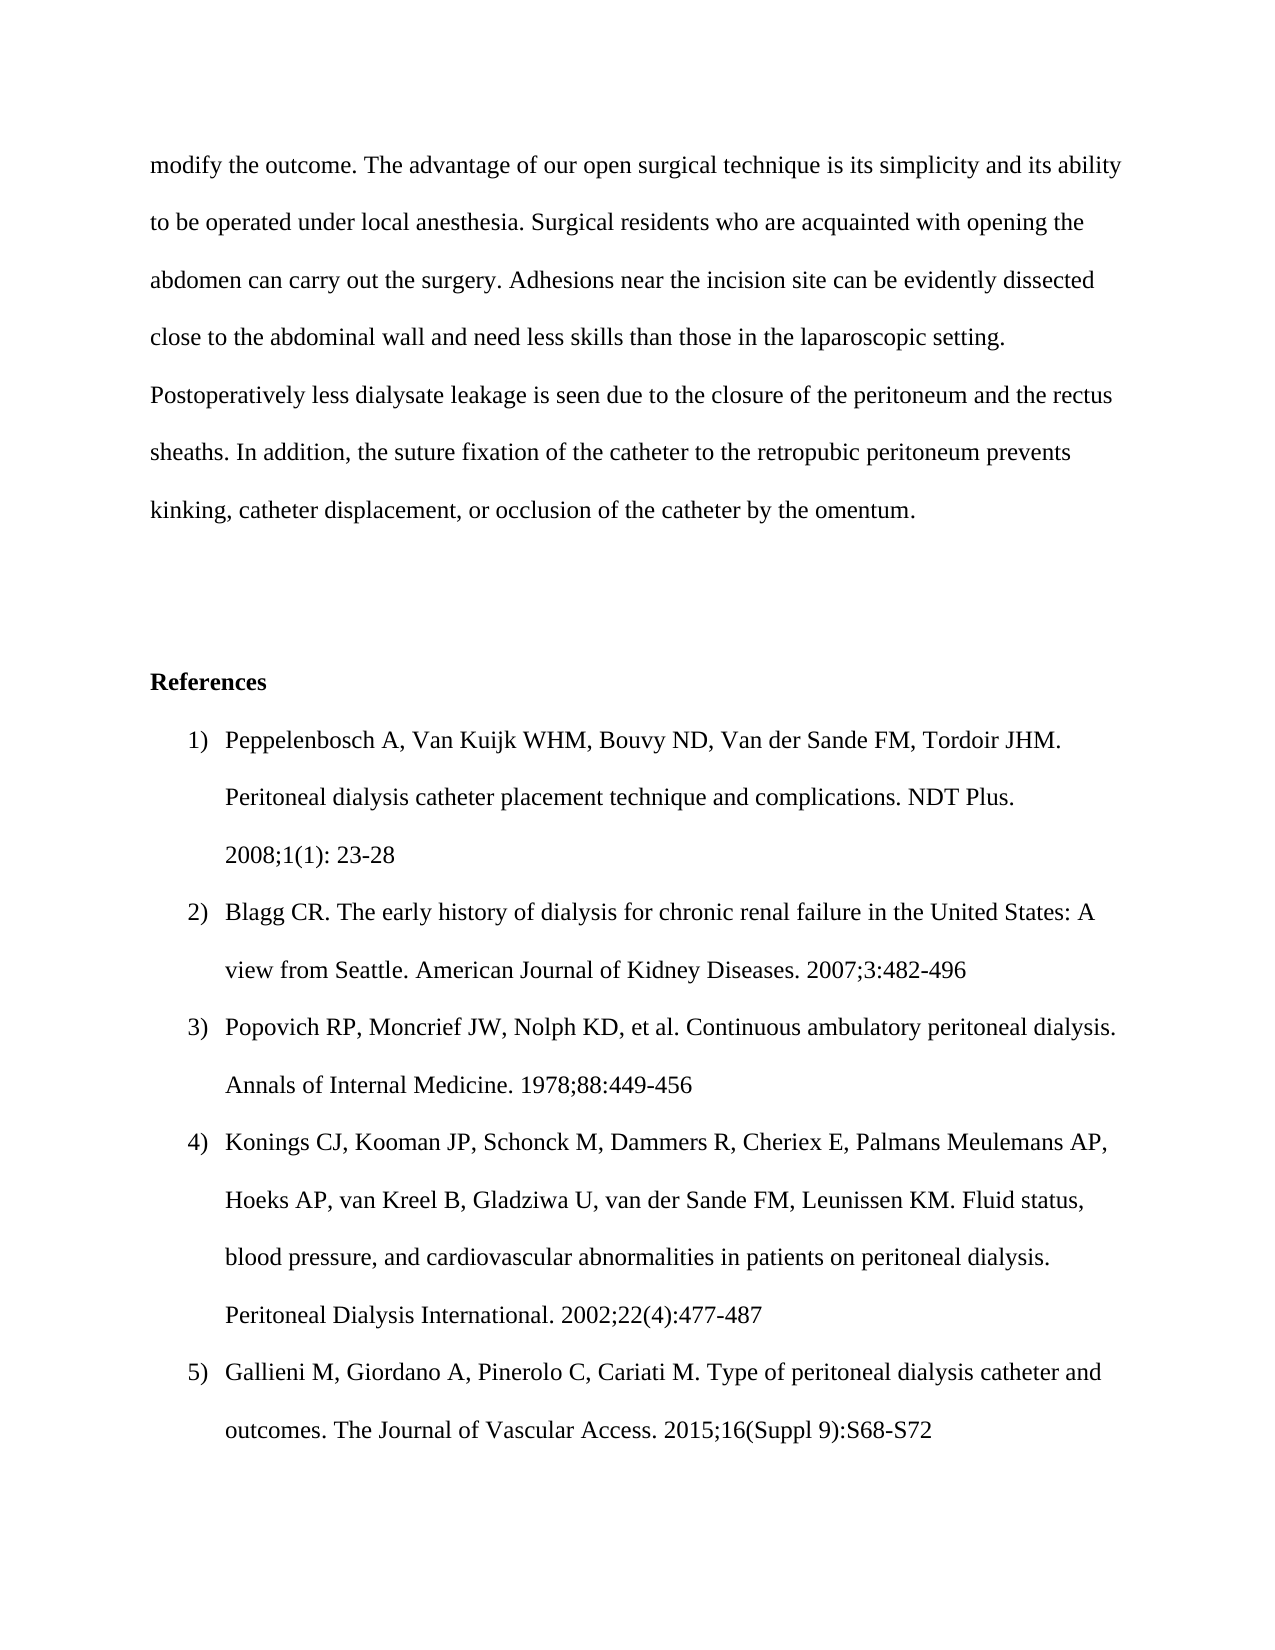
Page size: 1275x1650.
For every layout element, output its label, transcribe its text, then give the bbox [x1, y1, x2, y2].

list Peppelenbosch A, Van Kuijk WHM, Bouvy ND, Van der Sande FM, Tordoir JHM. Peritoneal dialysis catheter placement technique and complications. NDT Plus. 2008;1(1): 23-28 [187, 725, 1125, 869]
list Popovich RP, Moncrief JW, Nolph KD, et al. Continuous ambulatory peritoneal dialysis. Annals of Internal Medicine. 1978;88:449-456 [187, 1012, 1125, 1099]
list Blagg CR. The early history of dialysis for chronic renal failure in the United States: A view from Seattle. American Journal of Kidney Diseases. 2007;3:482-496 [187, 897, 1125, 984]
list Gallieni M, Giordano A, Pinerolo C, Cariati M. Type of peritoneal dialysis catheter and outcomes. The Journal of Vascular Access. 2015;16(Suppl 9):S68-S72 [187, 1357, 1125, 1444]
list Konings CJ, Kooman JP, Schonck M, Dammers R, Cheriex E, Palmans Meulemans AP, Hoeks AP, van Kreel B, Gladziwa U, van der Sande FM, Leunissen KM. Fluid status, blood pressure, and cardiovascular abnormalities in patients on peritoneal dialysis. Peritoneal Dialysis International. 2002;22(4):477-487 [187, 1127, 1125, 1329]
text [150, 150, 1125, 524]
text References [150, 667, 1125, 696]
